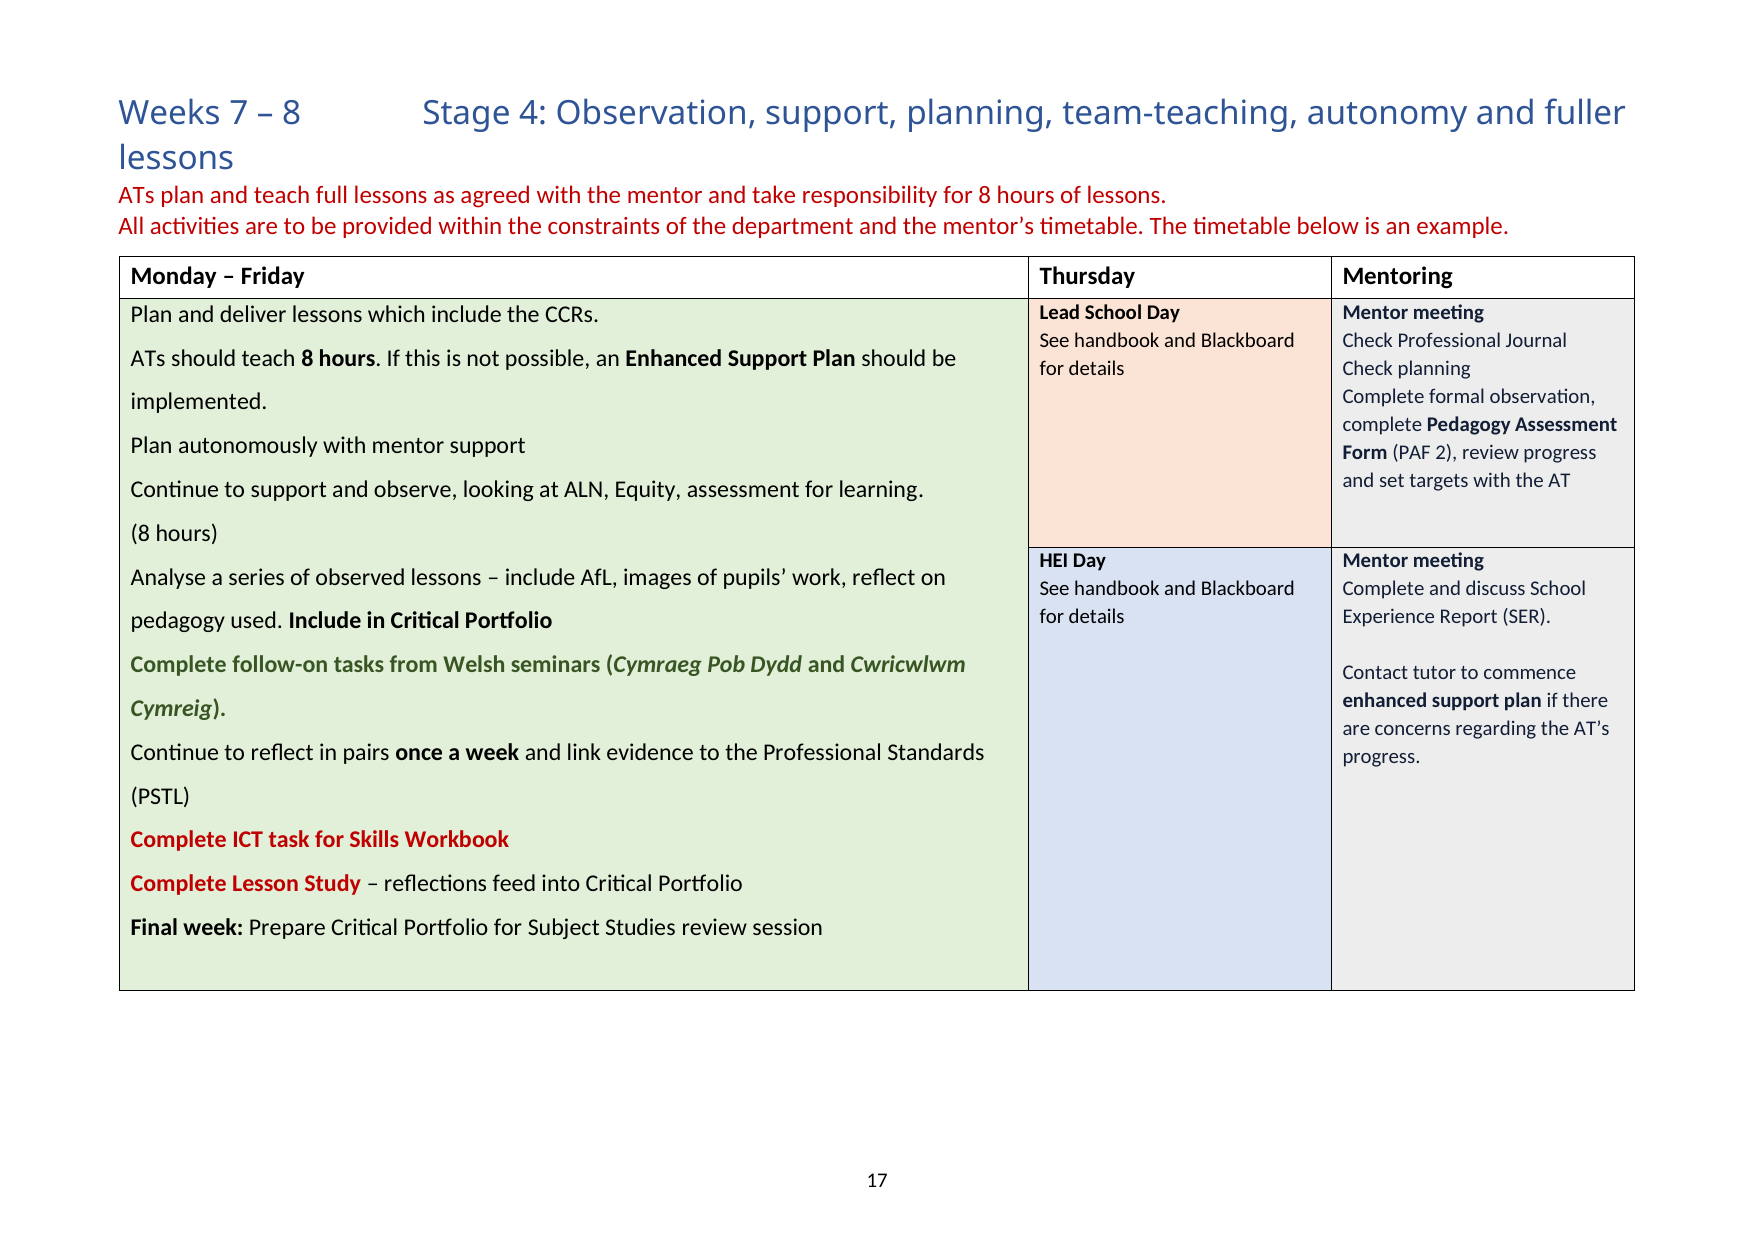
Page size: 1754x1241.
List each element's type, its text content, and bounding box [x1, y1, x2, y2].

text All activities are to be provided within the constraints of the department and the mentor’s timetable. The timetable below is an example. [118, 210, 1636, 241]
subtitle ATs plan and teach full lessons as agreed with the mentor and take responsibility for 8 hours of lessons. [118, 179, 1636, 210]
subtitle Weeks 7 – 8 Stage 4: Observation, support, planning, team-teaching, autonomy and fuller lessons [118, 89, 1636, 179]
